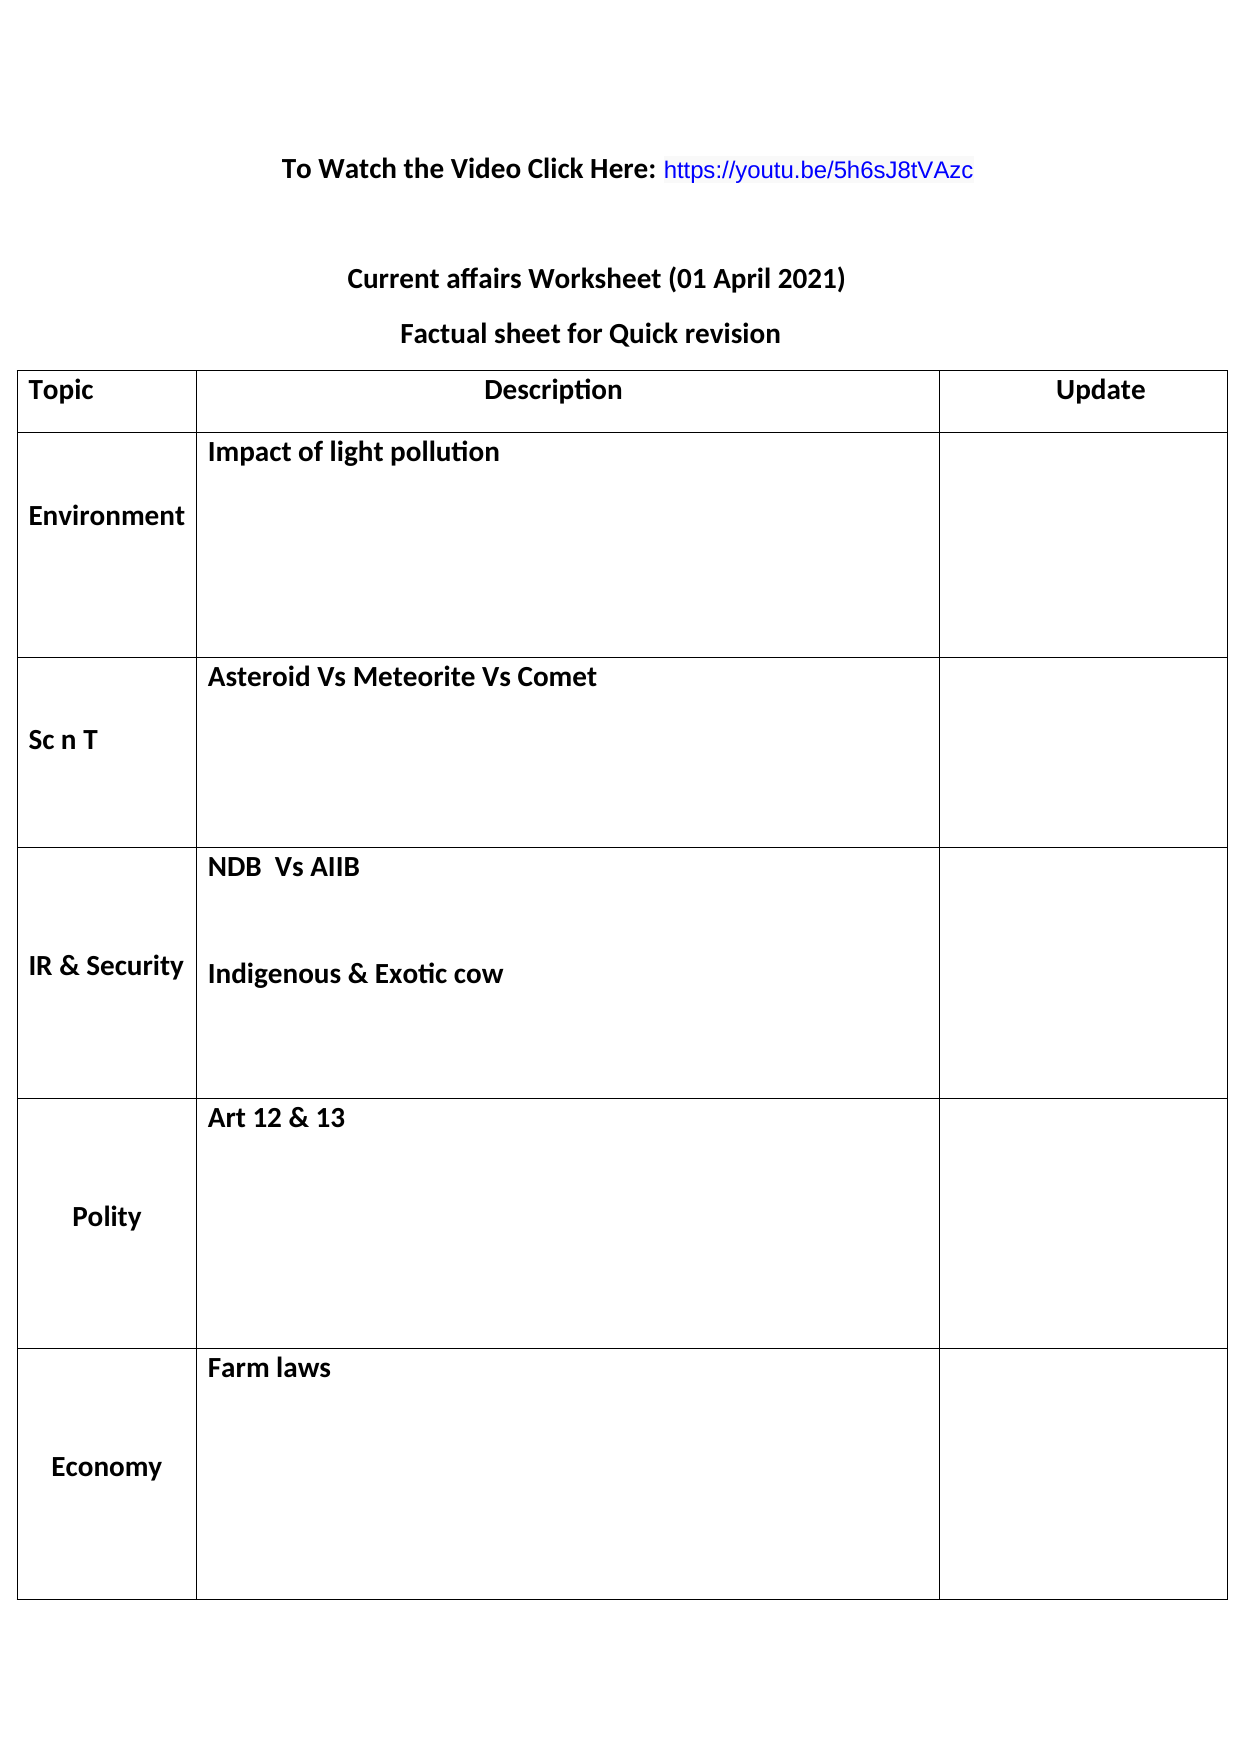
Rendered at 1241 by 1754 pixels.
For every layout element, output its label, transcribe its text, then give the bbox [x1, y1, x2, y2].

table_cell [940, 848, 1227, 1098]
table_cell IR & Security [18, 848, 196, 1098]
text Factual sheet for Quick revision [150, 315, 1090, 351]
table_cell [940, 433, 1227, 657]
text Current affairs Worksheet (01 April 2021) [150, 260, 1090, 296]
table_cell Farm laws [197, 1349, 939, 1598]
table_cell [940, 1349, 1227, 1598]
table_cell NDB Vs AIIB Indigenous & Exotic cow [197, 848, 939, 1098]
table_cell Impact of light pollution [197, 433, 939, 657]
table_cell Economy [18, 1349, 196, 1598]
table_cell Environment [18, 433, 196, 657]
table_cell Art 12 & 13 [197, 1099, 939, 1348]
table_cell [940, 658, 1227, 847]
table_cell Sc n T [18, 658, 196, 847]
table_header Update [940, 371, 1227, 432]
table_cell Polity [18, 1099, 196, 1348]
table_cell Asteroid Vs Meteorite Vs Comet [197, 658, 939, 847]
table_cell [940, 1099, 1227, 1348]
table_header Description [197, 371, 939, 432]
text To Watch the Video Click Here: https://youtu.be/5h6sJ8tVAzc [150, 150, 1090, 186]
table_header Topic [18, 371, 196, 432]
